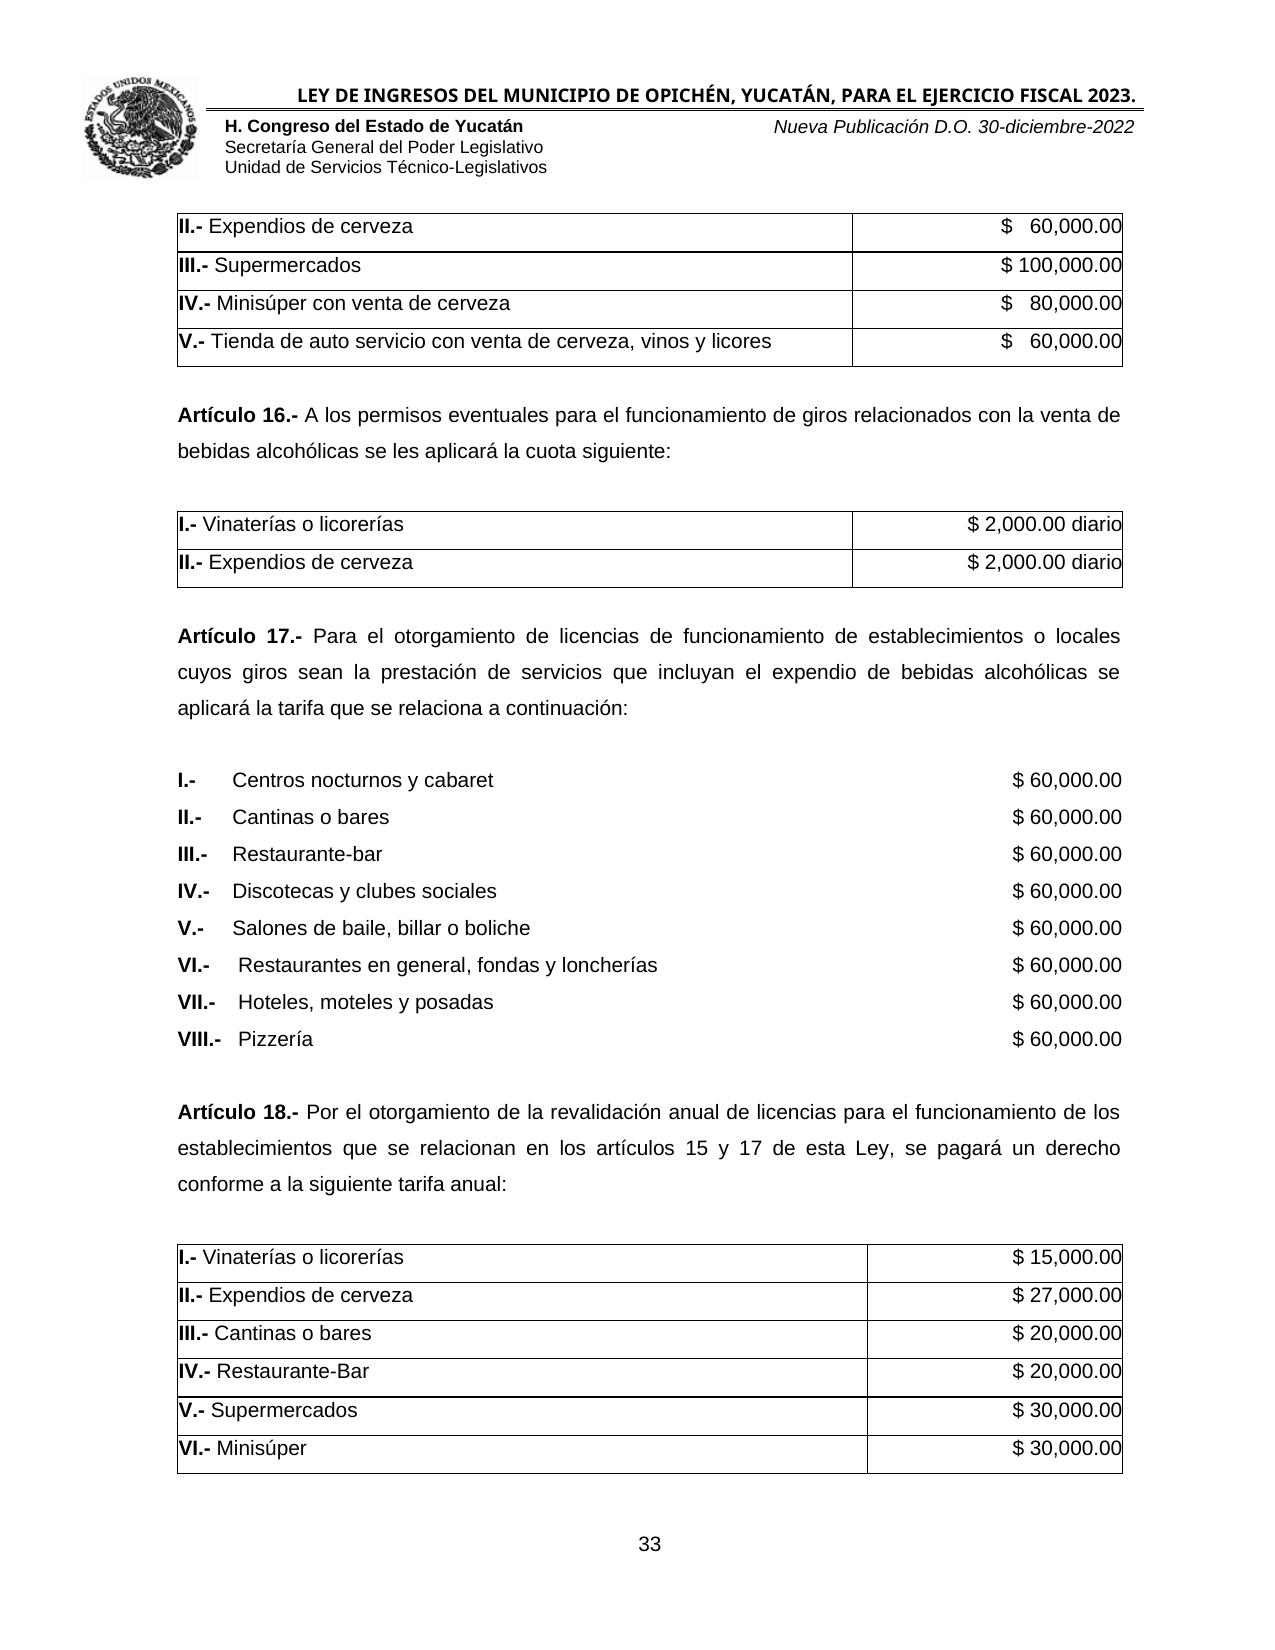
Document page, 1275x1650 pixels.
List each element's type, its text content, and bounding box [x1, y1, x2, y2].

table_cell II.- Expendios de cerveza [178, 1283, 867, 1320]
table_cell $ 60,000.00 [835, 990, 1122, 1027]
table_cell Pizzería [238, 1027, 835, 1064]
table_cell $ 20,000.00 [868, 1359, 1122, 1396]
table_cell VI.- Minisúper [178, 1436, 867, 1473]
table_cell II.- [177, 805, 232, 842]
table_cell $ 60,000.00 [835, 1027, 1122, 1064]
table_header I.- Vinaterías o licorerías [178, 512, 852, 549]
table_cell VIII.- [177, 1027, 238, 1064]
table_cell $ 60,000.00 [853, 329, 1122, 366]
table_cell $ 30,000.00 [868, 1436, 1122, 1473]
table_header I.- [177, 768, 232, 805]
table_cell V.- Supermercados [178, 1398, 867, 1434]
table_cell $ 2,000.00 diario [853, 550, 1122, 587]
table_cell Restaurantes en general, fondas y loncherías [238, 953, 835, 990]
table_header $ 60,000.00 [776, 768, 1122, 805]
table_cell $ 20,000.00 [868, 1321, 1122, 1358]
table_cell VI.- [177, 953, 238, 990]
table_cell VII.- [177, 990, 238, 1027]
table_cell V.- Tienda de auto servicio con venta de cerveza, vinos y licores [178, 329, 852, 366]
table_cell $ 60,000.00 [835, 953, 1122, 990]
text Artículo 17.- Para el otorgamiento de licencias de funcionamiento de establecimientos o locales cuyos giros sean la prestación de servicios que incluyan el expendio de bebidas alcohólicas se aplicará la tarifa que se relaciona a continuación: [177, 624, 1122, 720]
table_cell IV.- Minisúper con venta de cerveza [178, 291, 852, 328]
table_cell II.- Expendios de cerveza [178, 214, 852, 251]
table_cell Salones de baile, billar o boliche [232, 916, 776, 953]
table_cell IV.- [177, 879, 232, 916]
table_cell IV.- Restaurante-Bar [178, 1359, 867, 1396]
table_header I.- Vinaterías o licorerías [178, 1245, 867, 1282]
table_header Centros nocturnos y cabaret [232, 768, 776, 805]
table_cell $ 60,000.00 [776, 842, 1122, 879]
table_cell $ 30,000.00 [868, 1398, 1122, 1434]
table_cell $ 27,000.00 [868, 1283, 1122, 1320]
table_cell $ 60,000.00 [776, 879, 1122, 916]
table_header $ 2,000.00 diario [853, 512, 1122, 549]
table_cell III.- [177, 842, 232, 879]
table_cell Hoteles, moteles y posadas [238, 990, 835, 1027]
table_cell III.- Supermercados [178, 253, 852, 289]
table_cell Discotecas y clubes sociales [232, 879, 776, 916]
table_cell II.- Expendios de cerveza [178, 550, 852, 587]
table_cell $ 100,000.00 [853, 253, 1122, 289]
text Artículo 18.- Por el otorgamiento de la revalidación anual de licencias para el funcionamiento de los establecimientos que se relacionan en los artículos 15 y 17 de esta Ley, se pagará un derecho conforme a la siguiente tarifa anual: [177, 1100, 1122, 1196]
table_cell $ 60,000.00 [776, 805, 1122, 842]
table_cell III.- Cantinas o bares [178, 1321, 867, 1358]
table_cell Cantinas o bares [232, 805, 776, 842]
table_cell Restaurante-bar [232, 842, 776, 879]
table_cell $ 60,000.00 [776, 916, 1122, 953]
table_header $ 15,000.00 [868, 1245, 1122, 1282]
text Artículo 16.- A los permisos eventuales para el funcionamiento de giros relacionados con la venta de bebidas alcohólicas se les aplicará la cuota siguiente: [177, 403, 1122, 463]
table_cell $ 60,000.00 [853, 214, 1122, 251]
table_cell V.- [177, 916, 232, 953]
table_cell $ 80,000.00 [853, 291, 1122, 328]
